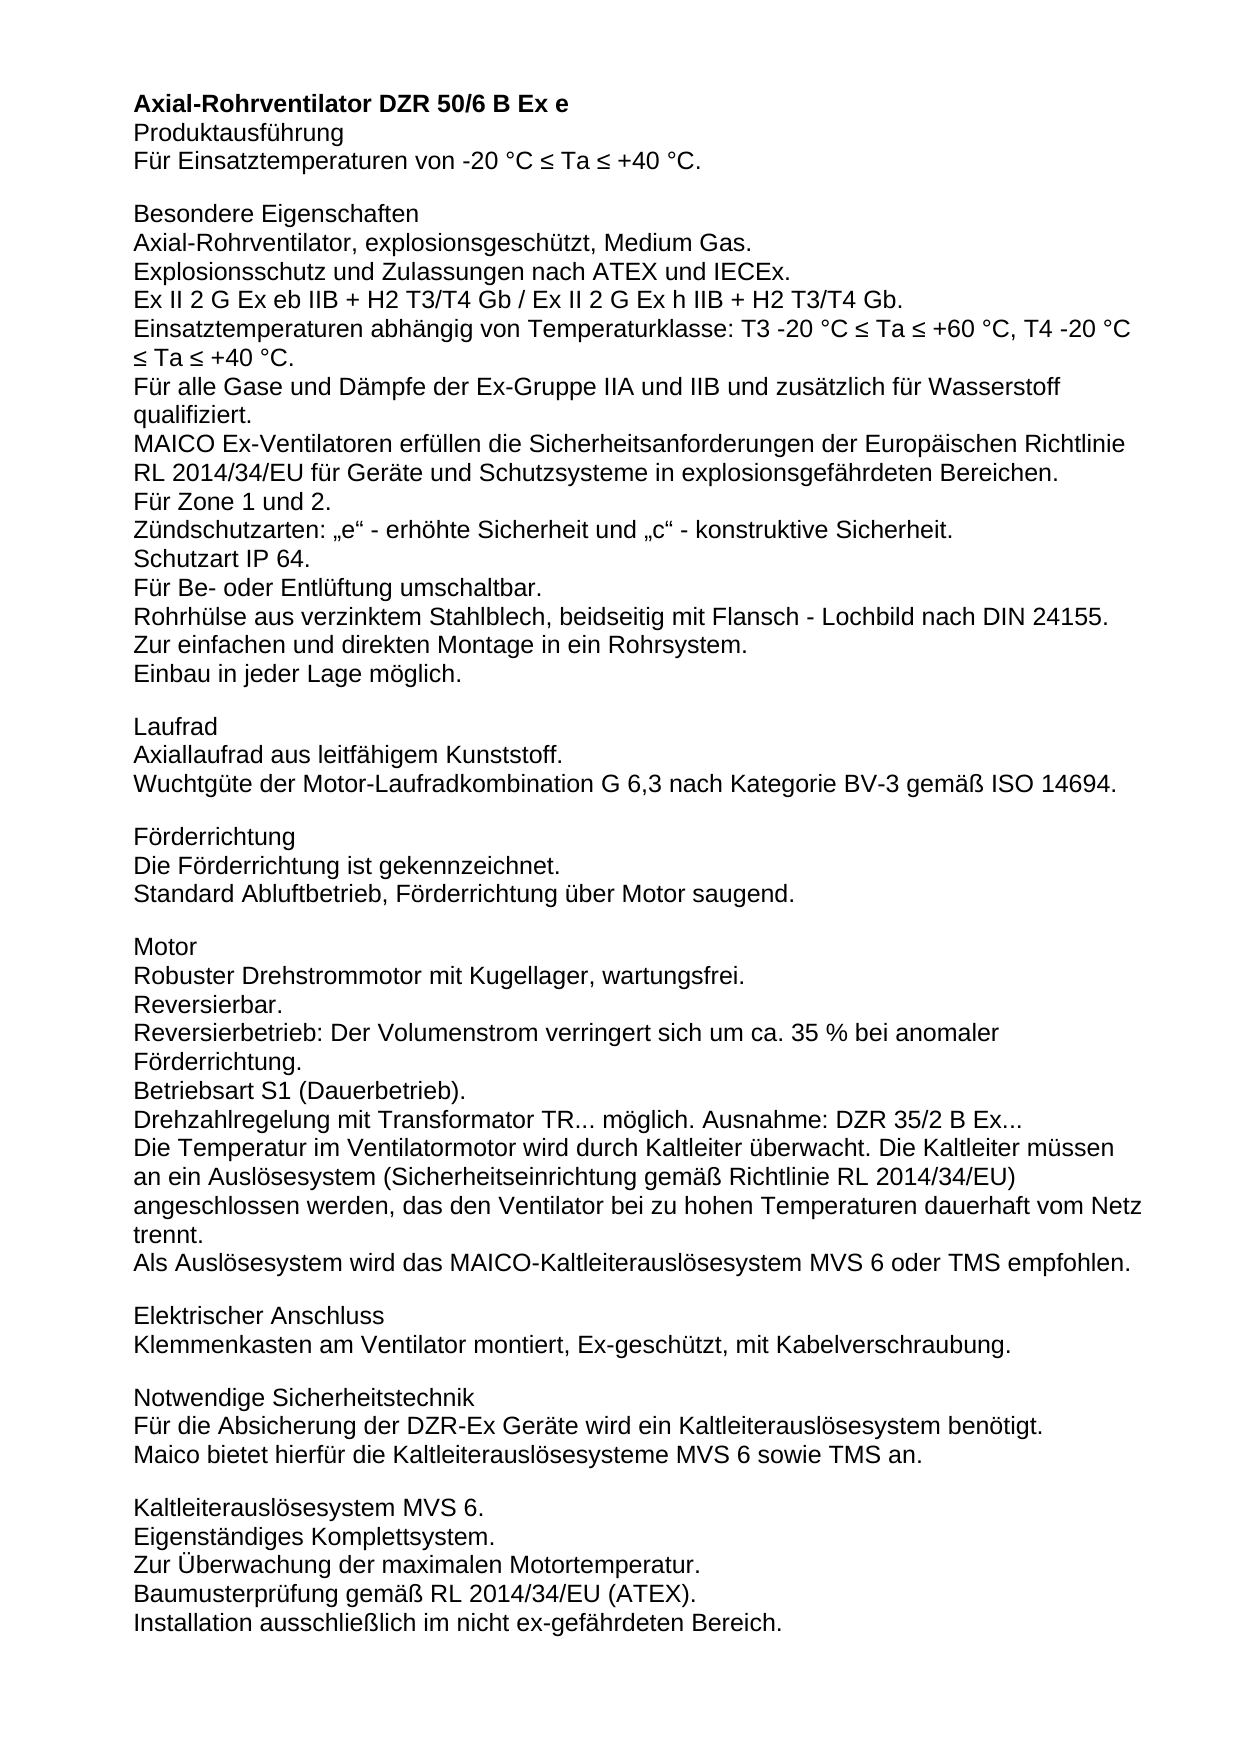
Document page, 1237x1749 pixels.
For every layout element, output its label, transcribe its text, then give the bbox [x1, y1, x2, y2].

text Axial-Rohrventilator DZR 50/6 B Ex e [133, 89, 1148, 117]
text Schutzart IP 64. [133, 544, 1148, 573]
text Notwendige Sicherheitstechnik [133, 1382, 1148, 1411]
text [133, 1550, 1148, 1579]
text Drehzahlregelung mit Transformator TR... möglich. Ausnahme: DZR 35/2 B Ex... [133, 1104, 1148, 1133]
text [133, 1579, 1148, 1608]
text Reversierbetrieb: Der Volumenstrom verringert sich um ca. 35 % bei anomaler Förderrichtung. [133, 1018, 1148, 1076]
text Robuster Drehstrommotor mit Kugellager, wartungsfrei. [133, 961, 1148, 989]
text Einbau in jeder Lage möglich. [133, 659, 1148, 688]
text Motor [133, 932, 1148, 961]
text Zündschutzarten: „e“ - erhöhte Sicherheit und „c“ - konstruktive Sicherheit. [133, 515, 1148, 544]
text Für Be- oder Entlüftung umschaltbar. [133, 573, 1148, 601]
text Einsatztemperaturen abhängig von Temperaturklasse: T3 -20 °C ≤ Ta ≤ +60 °C, T4 -20 °C ≤ Ta ≤ +40 °C. [133, 314, 1148, 371]
text Axiallaufrad aus leitfähigem Kunststoff. [133, 740, 1148, 769]
text Förderrichtung [133, 822, 1148, 851]
text Als Auslösesystem wird das MAICO-Kaltleiterauslösesystem MVS 6 oder TMS empfohlen. [133, 1248, 1148, 1277]
text Eigenständiges Komplettsystem. [133, 1521, 1148, 1550]
text Die Förderrichtung ist gekennzeichnet. [133, 851, 1148, 879]
text Besondere Eigenschaften [133, 199, 1148, 228]
text MAICO Ex-Ventilatoren erfüllen die Sicherheitsanforderungen der Europäischen Richtlinie RL 2014/34/EU für Geräte und Schutzsysteme in explosionsgefährdeten Bereichen. [133, 429, 1148, 486]
text Wuchtgüte der Motor-Laufradkombination G 6,3 nach Kategorie BV-3 gemäß ISO 14694. [133, 769, 1148, 798]
text Rohrhülse aus verzinktem Stahlblech, beidseitig mit Flansch - Lochbild nach DIN 24155. [133, 601, 1148, 630]
text Standard Abluftbetrieb, Förderrichtung über Motor saugend. [133, 879, 1148, 908]
text Für die Absicherung der DZR-Ex Geräte wird ein Kaltleiterauslösesystem benötigt. [133, 1411, 1148, 1440]
text Zur einfachen und direkten Montage in ein Rohrsystem. [133, 630, 1148, 659]
text Produktausführung [133, 117, 1148, 146]
text Klemmenkasten am Ventilator montiert, Ex-geschützt, mit Kabelverschraubung. [133, 1330, 1148, 1358]
text Für Einsatztemperaturen von -20 °C ≤ Ta ≤ +40 °C. [133, 146, 1148, 175]
text Die Temperatur im Ventilatormotor wird durch Kaltleiter überwacht. Die Kaltleiter müssen an ein Auslösesystem (Sicherheitseinrichtung gemäß Richtlinie RL 2014/34/EU) angeschlossen werden, das den Ventilator bei zu hohen Temperaturen dauerhaft vom Netz trennt. [133, 1133, 1148, 1248]
text Explosionsschutz und Zulassungen nach ATEX und IECEx. [133, 256, 1148, 285]
text Für alle Gase und Dämpfe der Ex-Gruppe IIA und IIB und zusätzlich für Wasserstoff qualifiziert. [133, 371, 1148, 429]
text Maico bietet hierfür die Kaltleiterauslösesysteme MVS 6 sowie TMS an. [133, 1440, 1148, 1469]
text Elektrischer Anschluss [133, 1301, 1148, 1330]
text Kaltleiterauslösesystem MVS 6. [133, 1493, 1148, 1521]
text Installation ausschließlich im nicht ex-gefährdeten Bereich. [133, 1608, 1148, 1636]
text Axial-Rohrventilator, explosionsgeschützt, Medium Gas. [133, 228, 1148, 256]
text Ex II 2 G Ex eb IIB + H2 T3/T4 Gb / Ex II 2 G Ex h IIB + H2 T3/T4 Gb. [133, 285, 1148, 314]
text Betriebsart S1 (Dauerbetrieb). [133, 1076, 1148, 1104]
text Laufrad [133, 712, 1148, 740]
text Reversierbar. [133, 989, 1148, 1018]
text Für Zone 1 und 2. [133, 486, 1148, 515]
